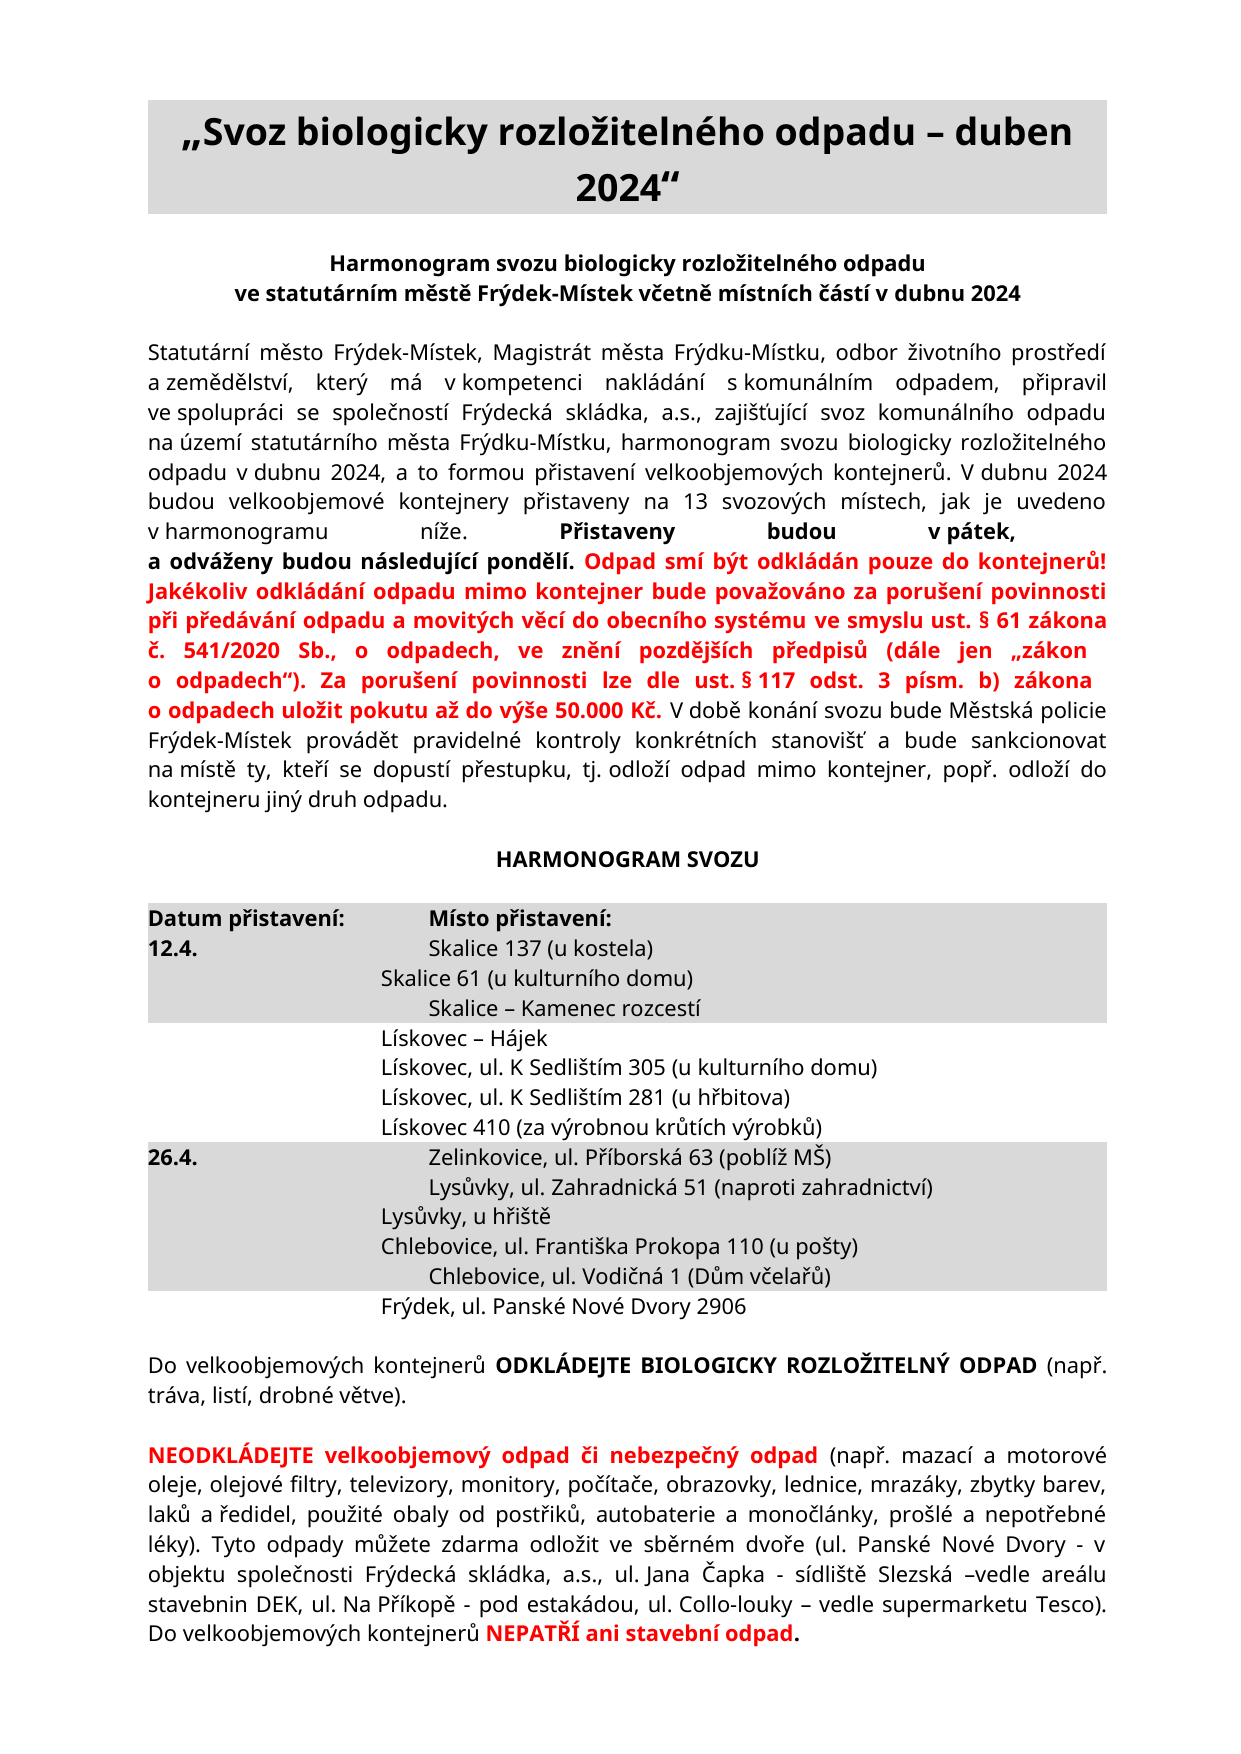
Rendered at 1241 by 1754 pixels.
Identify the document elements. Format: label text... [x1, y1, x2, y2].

text Skalice 61 (u kulturního domu) [148, 963, 1107, 993]
text Skalice – Kamenec rozcestí [148, 993, 1107, 1023]
text ve statutárním městě Frýdek-Místek včetně místních částí v dubnu 2024 [148, 278, 1107, 308]
text Chlebovice, ul. Františka Prokopa 110 (u pošty) [148, 1231, 1107, 1261]
text Lysůvky, u hřiště [148, 1201, 1107, 1231]
text Lískovec 410 (za výrobnou krůtích výrobků) [148, 1112, 1107, 1142]
text Statutární město Frýdek-Místek, Magistrát města Frýdku-Místku, odbor životního prostředí a zemědělství, který má v kompetenci nakládání s komunálním odpadem, připravil ve spolupráci se společností Frýdecká skládka, a.s., zajišťující svoz komunálního odpadu na území statutárního města Frýdku-Místku, harmonogram svozu biologicky rozložitelného odpadu v dubnu 2024, a to formou přistavení velkoobjemových kontejnerů. V dubnu 2024 budou velkoobjemové kontejnery přistaveny na 13 svozových místech, jak je uvedeno v harmonogramu níže. Přistaveny budou v pátek, a odváženy budou následující pondělí. Odpad smí být odkládán pouze do kontejnerů! Jakékoliv odkládání odpadu mimo kontejner bude považováno za porušení povinnosti při předávání odpadu a movitých věcí do obecního systému ve smyslu ust. § 61 zákona č. 541/2020 Sb., o odpadech, ve znění pozdějších předpisů (dále jen „zákon o odpadech“). Za porušení povinnosti lze dle ust. § 117 odst. 3 písm. b) zákona o odpadech uložit pokutu až do výše 50.000 Kč. V době konání svozu bude Městská policie Frýdek-Místek provádět pravidelné kontroly konkrétních stanovišť a bude sankcionovat na místě ty, kteří se dopustí přestupku, tj. odloží odpad mimo kontejner, popř. odloží do kontejneru jiný druh odpadu. [148, 337, 1107, 814]
text Frýdek, ul. Panské Nové Dvory 2906 [148, 1291, 1107, 1321]
text Harmonogram svozu biologicky rozložitelného odpadu [148, 248, 1107, 278]
text Lískovec, ul. K Sedlištím 281 (u hřbitova) [148, 1082, 1107, 1112]
text Lysůvky, ul. Zahradnická 51 (naproti zahradnictví) [148, 1172, 1107, 1201]
text HARMONOGRAM SVOZU [148, 844, 1107, 874]
text Datum přistavení: Místo přistavení: [148, 903, 1107, 933]
text „Svoz biologicky rozložitelného odpadu – duben 2024“ [148, 100, 1107, 214]
text Lískovec – Hájek [148, 1023, 1107, 1052]
text Lískovec, ul. K Sedlištím 305 (u kulturního domu) [148, 1052, 1107, 1082]
text NEODKLÁDEJTE velkoobjemový odpad či nebezpečný odpad (např. mazací a motorové oleje, olejové filtry, televizory, monitory, počítače, obrazovky, lednice, mrazáky, zbytky barev, laků a ředidel, použité obaly od postřiků, autobaterie a monočlánky, prošlé a nepotřebné léky). Tyto odpady můžete zdarma odložit ve sběrném dvoře (ul. Panské Nové Dvory - v objektu společnosti Frýdecká skládka, a.s., ul. Jana Čapka - sídliště Slezská –vedle areálu stavebnin DEK, ul. Na Příkopě - pod estakádou, ul. Collo-louky – vedle supermarketu Tesco). Do velkoobjemových kontejnerů NEPATŘÍ ani stavební odpad. [148, 1440, 1107, 1648]
text 26.4. Zelinkovice, ul. Příborská 63 (poblíž MŠ) [148, 1142, 1107, 1172]
text 12.4. Skalice 137 (u kostela) [148, 933, 1107, 963]
text Do velkoobjemových kontejnerů ODKLÁDEJTE BIOLOGICKY ROZLOŽITELNÝ ODPAD (např. tráva, listí, drobné větve). [148, 1350, 1107, 1410]
text Chlebovice, ul. Vodičná 1 (Dům včelařů) [148, 1261, 1107, 1291]
